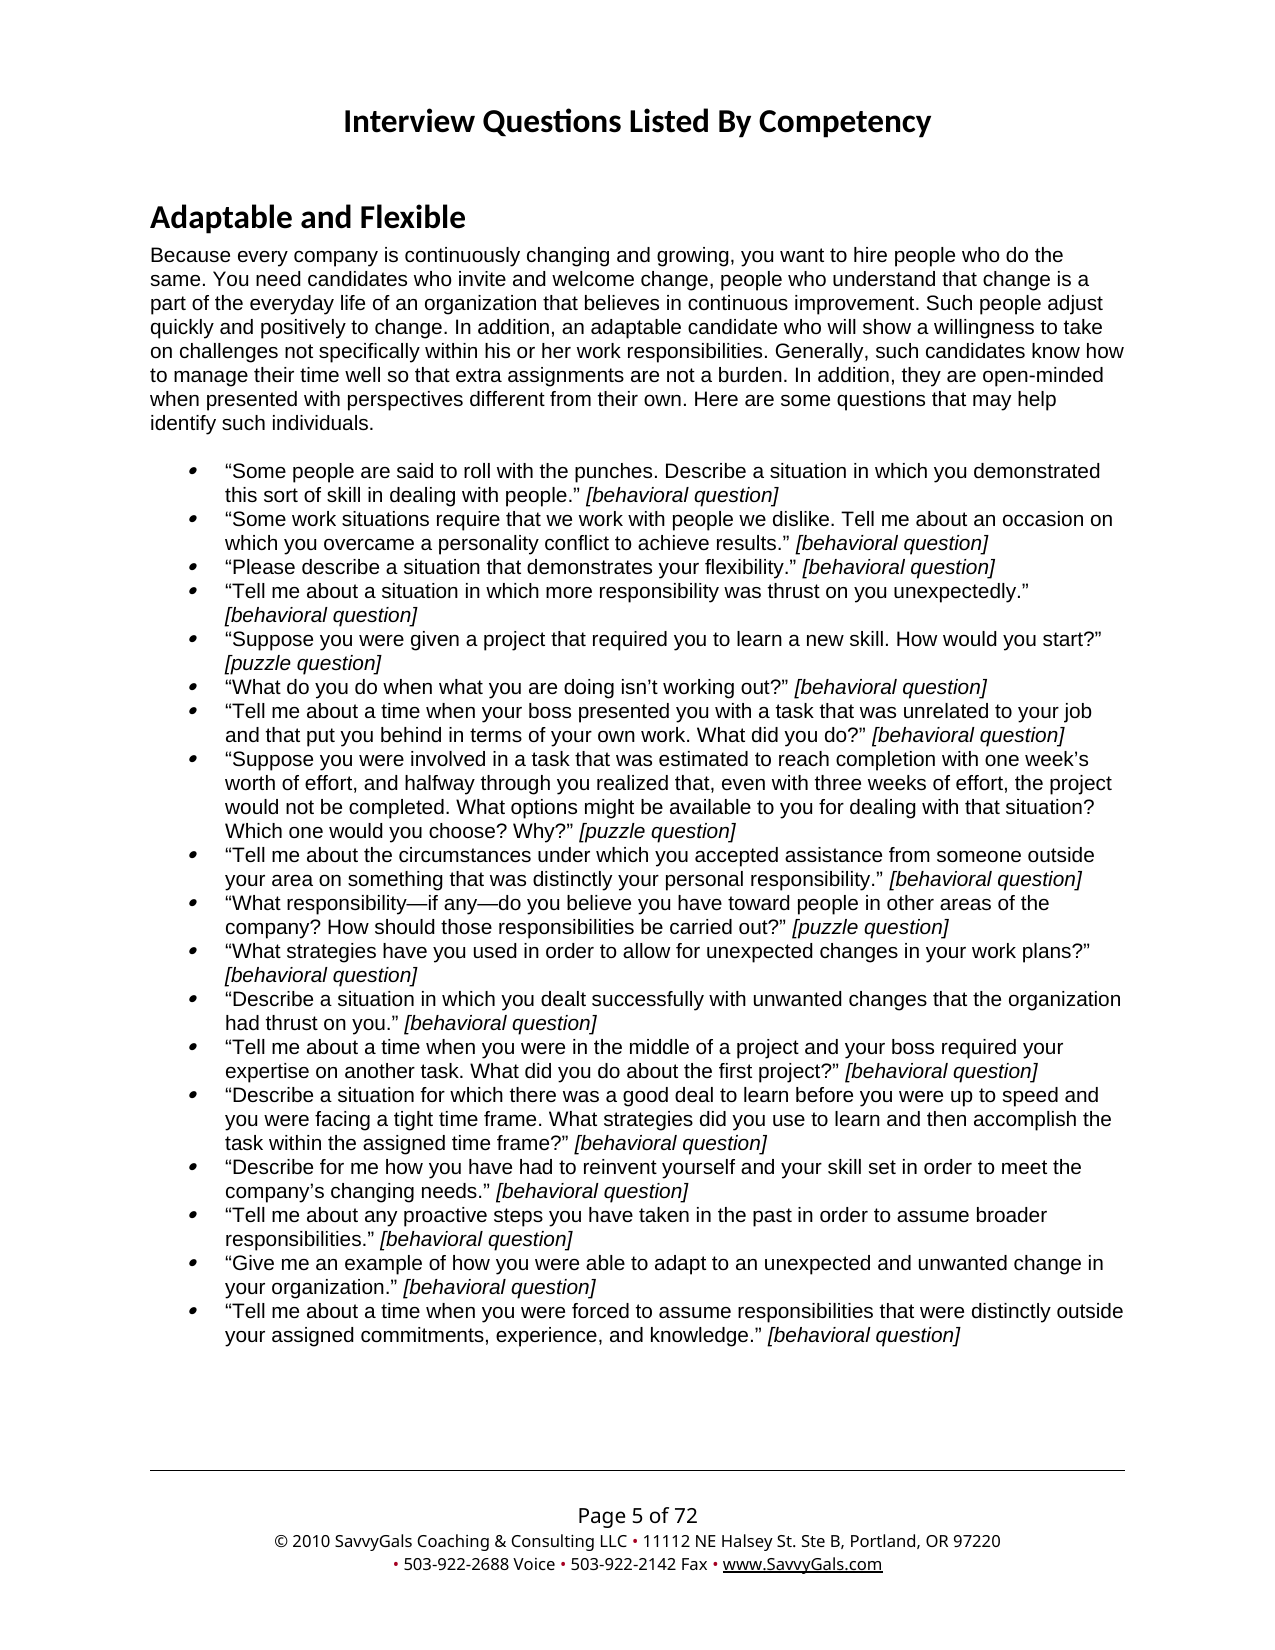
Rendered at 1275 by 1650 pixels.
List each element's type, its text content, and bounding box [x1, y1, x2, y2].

list “Give me an example of how you were able to adapt to an unexpected and unwanted change in your organization.” [behavioral question] [187, 1251, 1125, 1299]
list “Suppose you were given a project that required you to learn a new skill. How would you start?” [puzzle question] [187, 627, 1125, 675]
list “Describe a situation in which you dealt successfully with unwanted changes that the organization had thrust on you.” [behavioral question] [187, 987, 1125, 1035]
list “Tell me about a time when your boss presented you with a task that was unrelated to your job and that put you behind in terms of your own work. What did you do?” [behavioral question] [187, 699, 1125, 747]
list “Tell me about the circumstances under which you accepted assistance from someone outside your area on something that was distinctly your personal responsibility.” [behavioral question] [187, 843, 1125, 891]
list “What strategies have you used in order to allow for unexpected changes in your work plans?” [behavioral question] [187, 939, 1125, 987]
subtitle Adaptable and Flexible [150, 196, 1125, 237]
list “What do you do when what you are doing isn’t working out?” [behavioral question] [187, 675, 1125, 699]
list “Tell me about a time when you were in the middle of a project and your boss required your expertise on another task. What did you do about the first project?” [behavioral question] [187, 1035, 1125, 1083]
list “Suppose you were involved in a task that was estimated to reach completion with one week’s worth of effort, and halfway through you realized that, even with three weeks of effort, the project would not be completed. What options might be available to you for dealing with that situation? Which one would you choose? Why?” [puzzle question] [187, 747, 1125, 843]
text Because every company is continuously changing and growing, you want to hire people who do the same. You need candidates who invite and welcome change, people who understand that change is a part of the everyday life of an organization that believes in continuous improvement. Such people adjust quickly and positively to change. In addition, an adaptable candidate who will show a willingness to take on challenges not specifically within his or her work responsibilities. Generally, such candidates know how to manage their time well so that extra assignments are not a burden. In addition, they are open-minded when presented with perspectives different from their own. Here are some questions that may help identify such individuals. [150, 243, 1125, 435]
list “Tell me about any proactive steps you have taken in the past in order to assume broader responsibilities.” [behavioral question] [187, 1203, 1125, 1251]
list “Some people are said to roll with the punches. Describe a situation in which you demonstrated this sort of skill in dealing with people.” [behavioral question] [187, 459, 1125, 507]
list “Describe for me how you have had to reinvent yourself and your skill set in order to meet the company’s changing needs.” [behavioral question] [187, 1155, 1125, 1203]
list “Some work situations require that we work with people we dislike. Tell me about an occasion on which you overcame a personality conflict to achieve results.” [behavioral question] [187, 507, 1125, 555]
list “Tell me about a time when you were forced to assume responsibilities that were distinctly outside your assigned commitments, experience, and knowledge.” [behavioral question] [187, 1299, 1125, 1347]
list “Describe a situation for which there was a good deal to learn before you were up to speed and you were facing a tight time frame. What strategies did you use to learn and then accomplish the task within the assigned time frame?” [behavioral question] [187, 1083, 1125, 1155]
list “Tell me about a situation in which more responsibility was thrust on you unexpectedly.” [behavioral question] [187, 579, 1125, 627]
list “Please describe a situation that demonstrates your flexibility.” [behavioral question] [187, 555, 1125, 579]
list “What responsibility—if any—do you believe you have toward people in other areas of the company? How should those responsibilities be carried out?” [puzzle question] [187, 891, 1125, 939]
